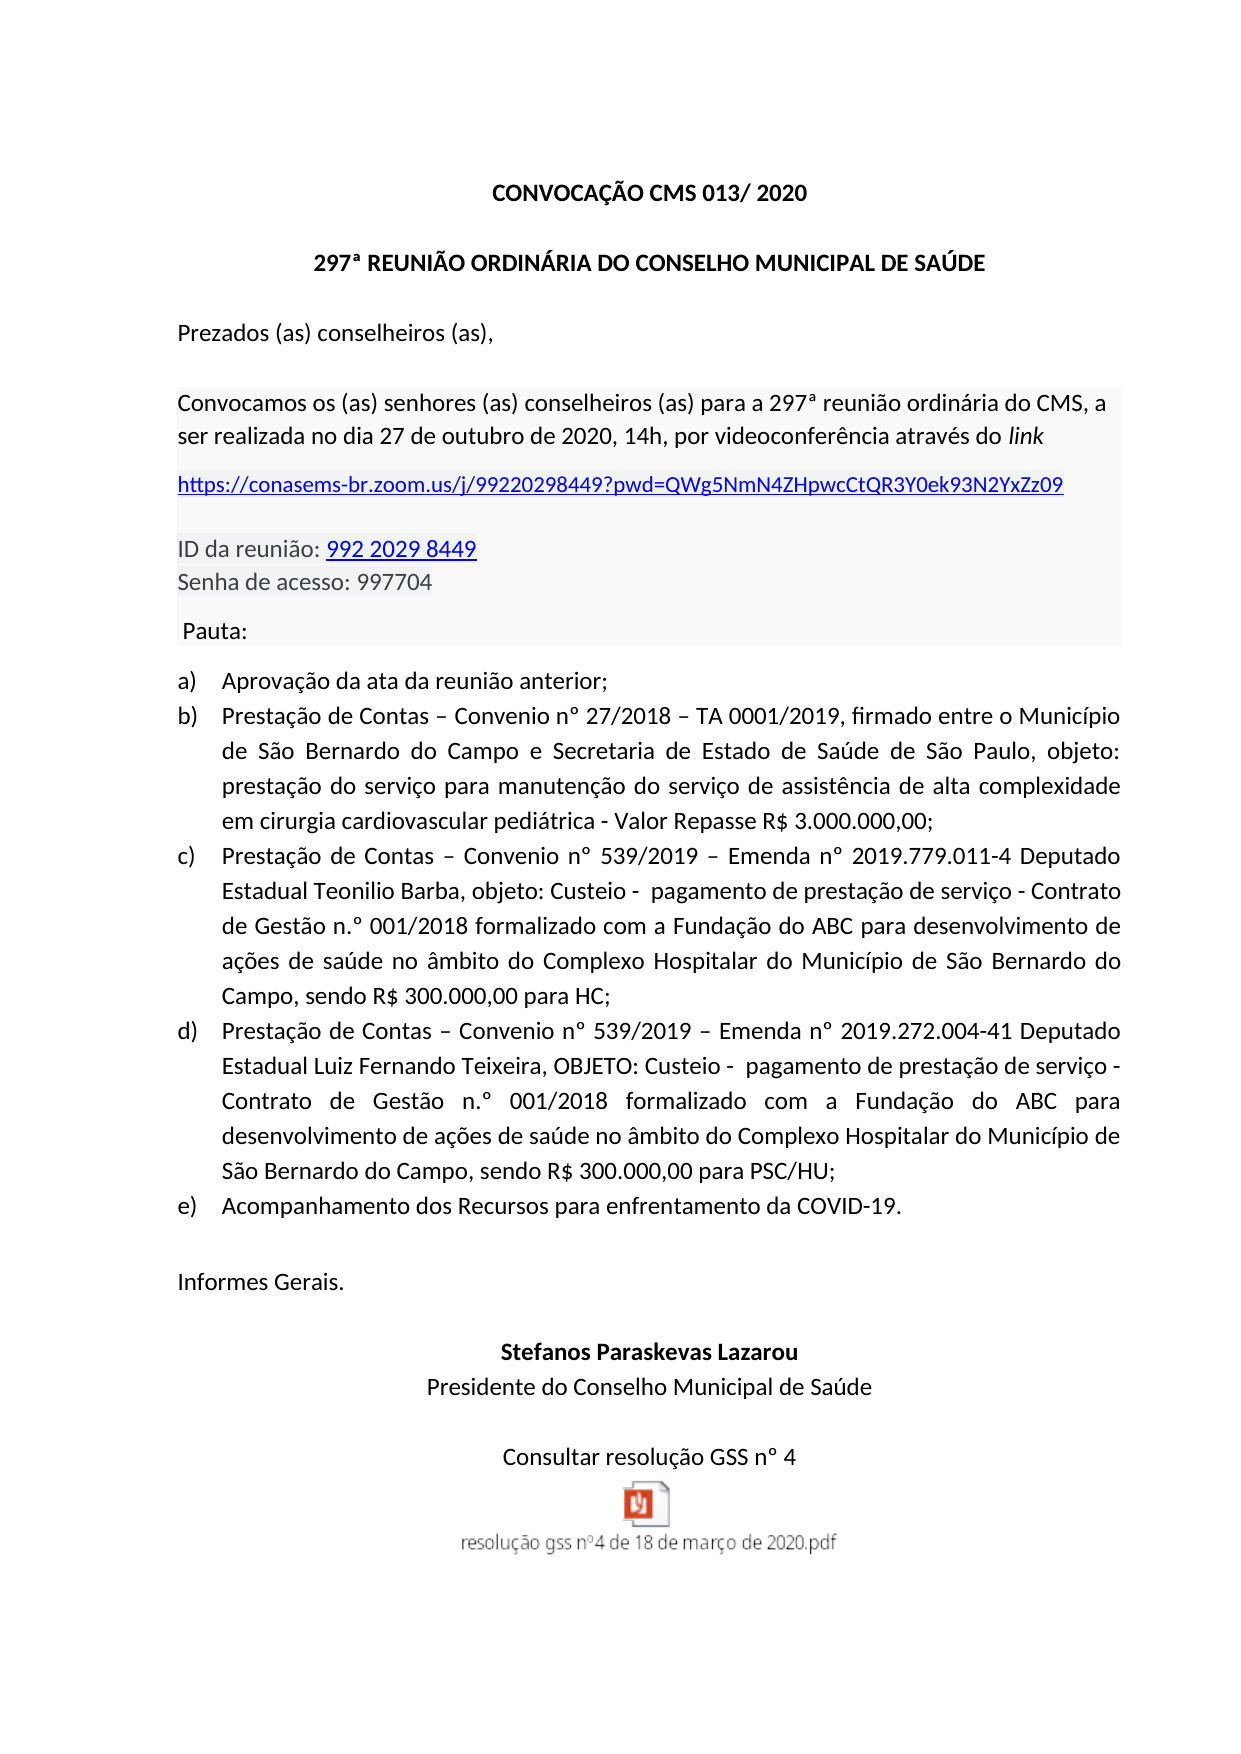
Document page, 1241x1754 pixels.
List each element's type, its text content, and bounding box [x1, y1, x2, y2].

list Stefanos Paraskevas Lazarou [177, 1336, 1122, 1367]
text CONVOCAÇÃO CMS 013/ 2020 [177, 177, 1122, 208]
text Informes Gerais. [177, 1266, 1122, 1297]
list Presidente do Conselho Municipal de Saúde [177, 1371, 1122, 1402]
list Acompanhamento dos Recursos para enfrentamento da COVID-19. [177, 1190, 1122, 1221]
text Convocamos os (as) senhores (as) conselheiros (as) para a 297ª reunião ordinária do CMS, a ser realizada no dia 27 de outubro de 2020, 14h, por videoconferência através do link [177, 387, 1122, 451]
list Aprovação da ata da reunião anterior; [177, 665, 1122, 696]
list Prestação de Contas – Convenio nº 539/2019 – Emenda nº 2019.272.004-41 Deputado Estadual Luiz Fernando Teixeira, OBJETO: Custeio - pagamento de prestação de serviço - Contrato de Gestão n.º 001/2018 formalizado com a Fundação do ABC para desenvolvimento de ações de saúde no âmbito do Complexo Hospitalar do Município de São Bernardo do Campo, sendo R$ 300.000,00 para PSC/HU; [177, 1015, 1122, 1186]
list Prestação de Contas – Convenio nº 27/2018 – TA 0001/2019, firmado entre o Município de São Bernardo do Campo e Secretaria de Estado de Saúde de São Paulo, objeto: prestação do serviço para manutenção do serviço de assistência de alta complexidade em cirurgia cardiovascular pediátrica - Valor Repasse R$ 3.000.000,00; [177, 700, 1122, 836]
text https://conasems-br.zoom.us/j/99220298449?pwd=QWg5NmN4ZHpwcCtQR3Y0ek93N2YxZz09 ID da reunião: 992 2029 8449 Senha de acesso: 997704 [177, 470, 1122, 596]
list Prezados (as) conselheiros (as), [177, 317, 1122, 348]
list Prestação de Contas – Convenio nº 539/2019 – Emenda nº 2019.779.011-4 Deputado Estadual Teonilio Barba, objeto: Custeio - pagamento de prestação de serviço - Contrato de Gestão n.º 001/2018 formalizado com a Fundação do ABC para desenvolvimento de ações de saúde no âmbito do Complexo Hospitalar do Município de São Bernardo do Campo, sendo R$ 300.000,00 para HC; [177, 840, 1122, 1011]
list Consultar resolução GSS nº 4 [177, 1441, 1122, 1472]
text 297ª REUNIÃO ORDINÁRIA DO CONSELHO MUNICIPAL DE SAÚDE [177, 247, 1122, 278]
text Pauta: [177, 616, 1122, 646]
